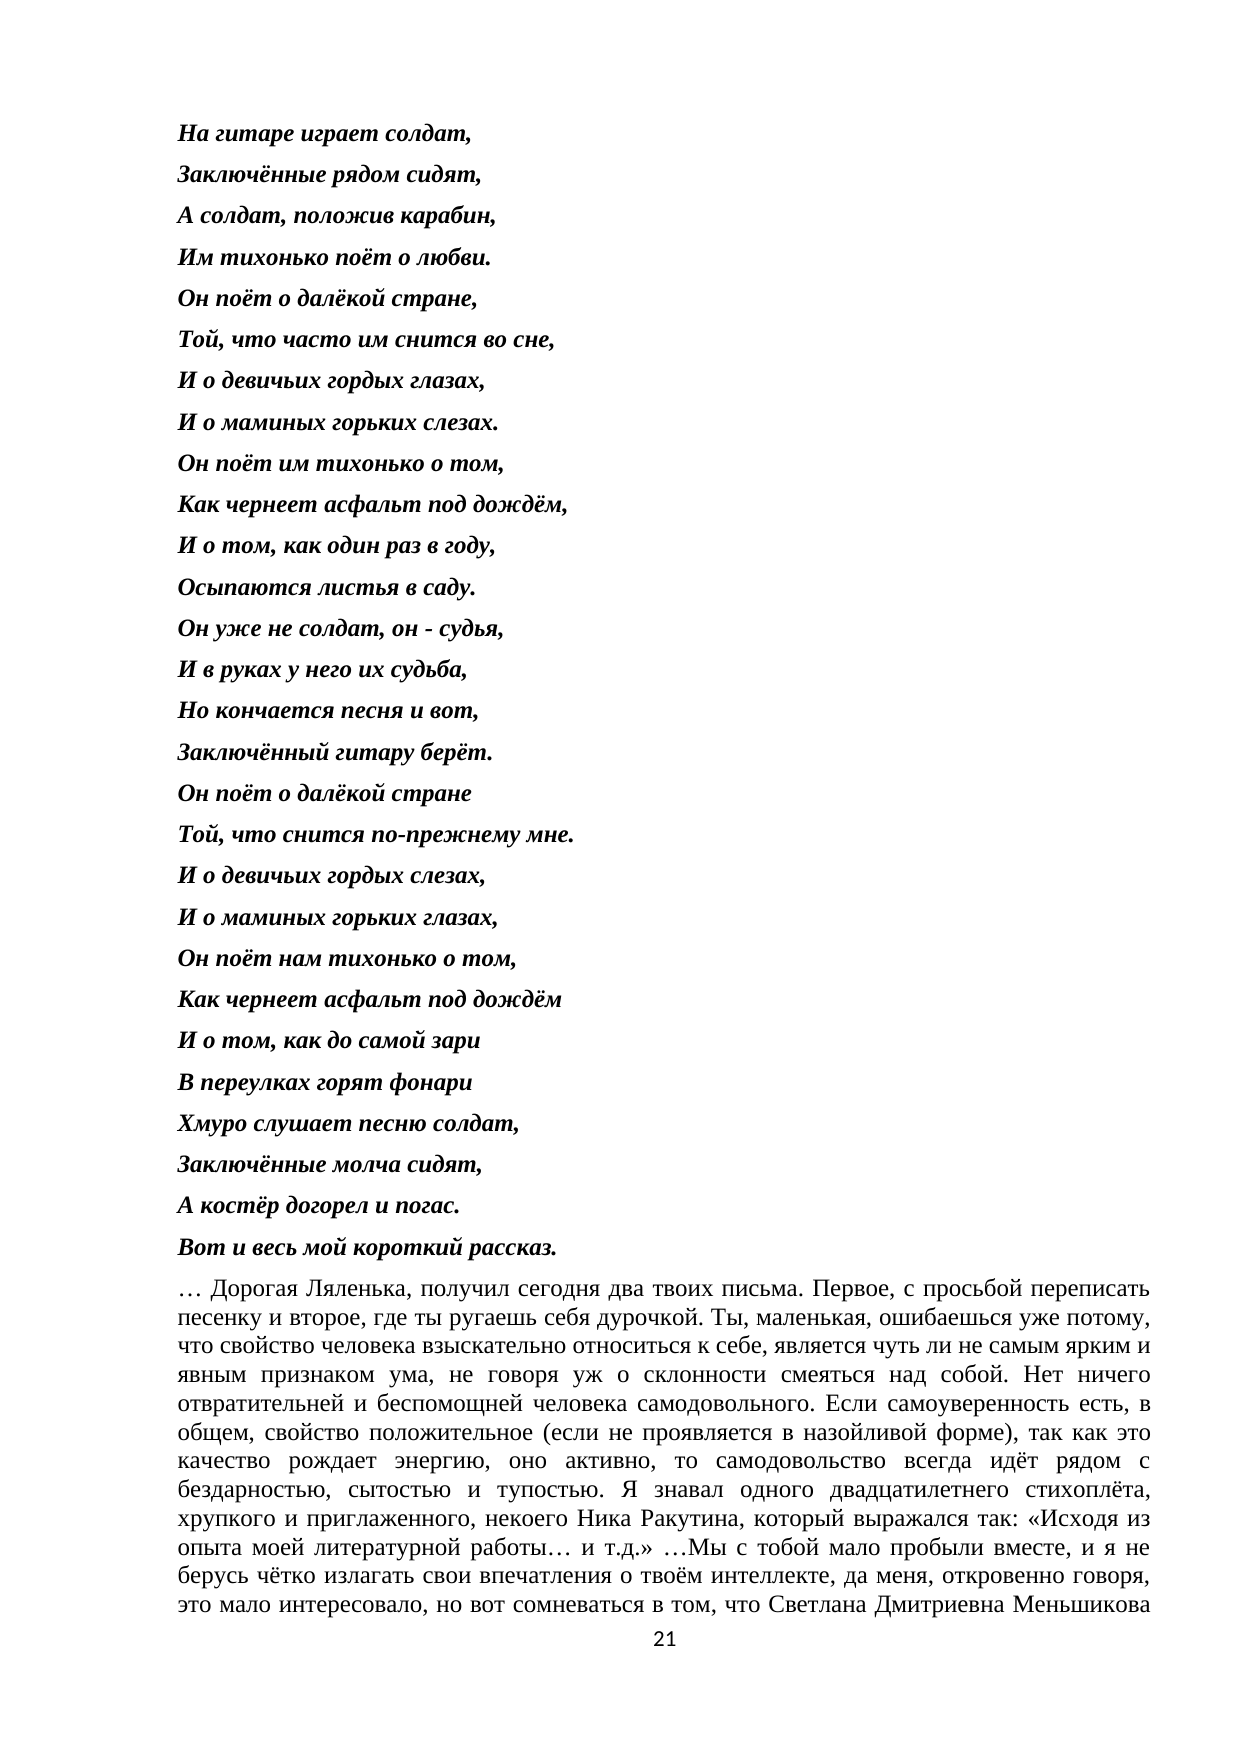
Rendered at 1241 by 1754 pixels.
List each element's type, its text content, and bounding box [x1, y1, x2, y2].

text А солдат, положив карабин, [177, 201, 1152, 229]
text Он уже не солдат, он - судья, [177, 613, 1152, 642]
text Он поёт о далёкой стране, [177, 283, 1152, 312]
text Но кончается песня и вот, [177, 696, 1152, 724]
text Заключённый гитару берёт. [177, 737, 1152, 766]
text И о том, как до самой зари [177, 1026, 1152, 1054]
text И о том, как один раз в году, [177, 531, 1152, 559]
text Той, что снится по-прежнему мне. [177, 819, 1152, 848]
text Заключённые молча сидят, [177, 1149, 1152, 1178]
text Он поёт о далёкой стране [177, 778, 1152, 807]
text И о маминых горьких глазах, [177, 902, 1152, 931]
text И о маминых горьких слезах. [177, 407, 1152, 436]
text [177, 1273, 1152, 1618]
text И в руках у него их судьба, [177, 654, 1152, 683]
text И о девичьих гордых глазах, [177, 366, 1152, 394]
text Осыпаются листья в саду. [177, 572, 1152, 601]
text И о девичьих гордых слезах, [177, 861, 1152, 889]
text Им тихонько поёт о любви. [177, 242, 1152, 271]
text Вот и весь мой короткий рассказ. [177, 1232, 1152, 1261]
text Он поёт нам тихонько о том, [177, 943, 1152, 972]
text Как чернеет асфальт под дождём [177, 984, 1152, 1013]
text Как чернеет асфальт под дождём, [177, 489, 1152, 518]
text В переулках горят фонари [177, 1067, 1152, 1096]
text На гитаре играет солдат, [177, 118, 1152, 147]
text Он поёт им тихонько о том, [177, 448, 1152, 477]
text Той, что часто им снится во сне, [177, 324, 1152, 353]
text Хмуро слушает песню солдат, [177, 1108, 1152, 1137]
text Заключённые рядом сидят, [177, 159, 1152, 188]
text А костёр догорел и погас. [177, 1191, 1152, 1219]
